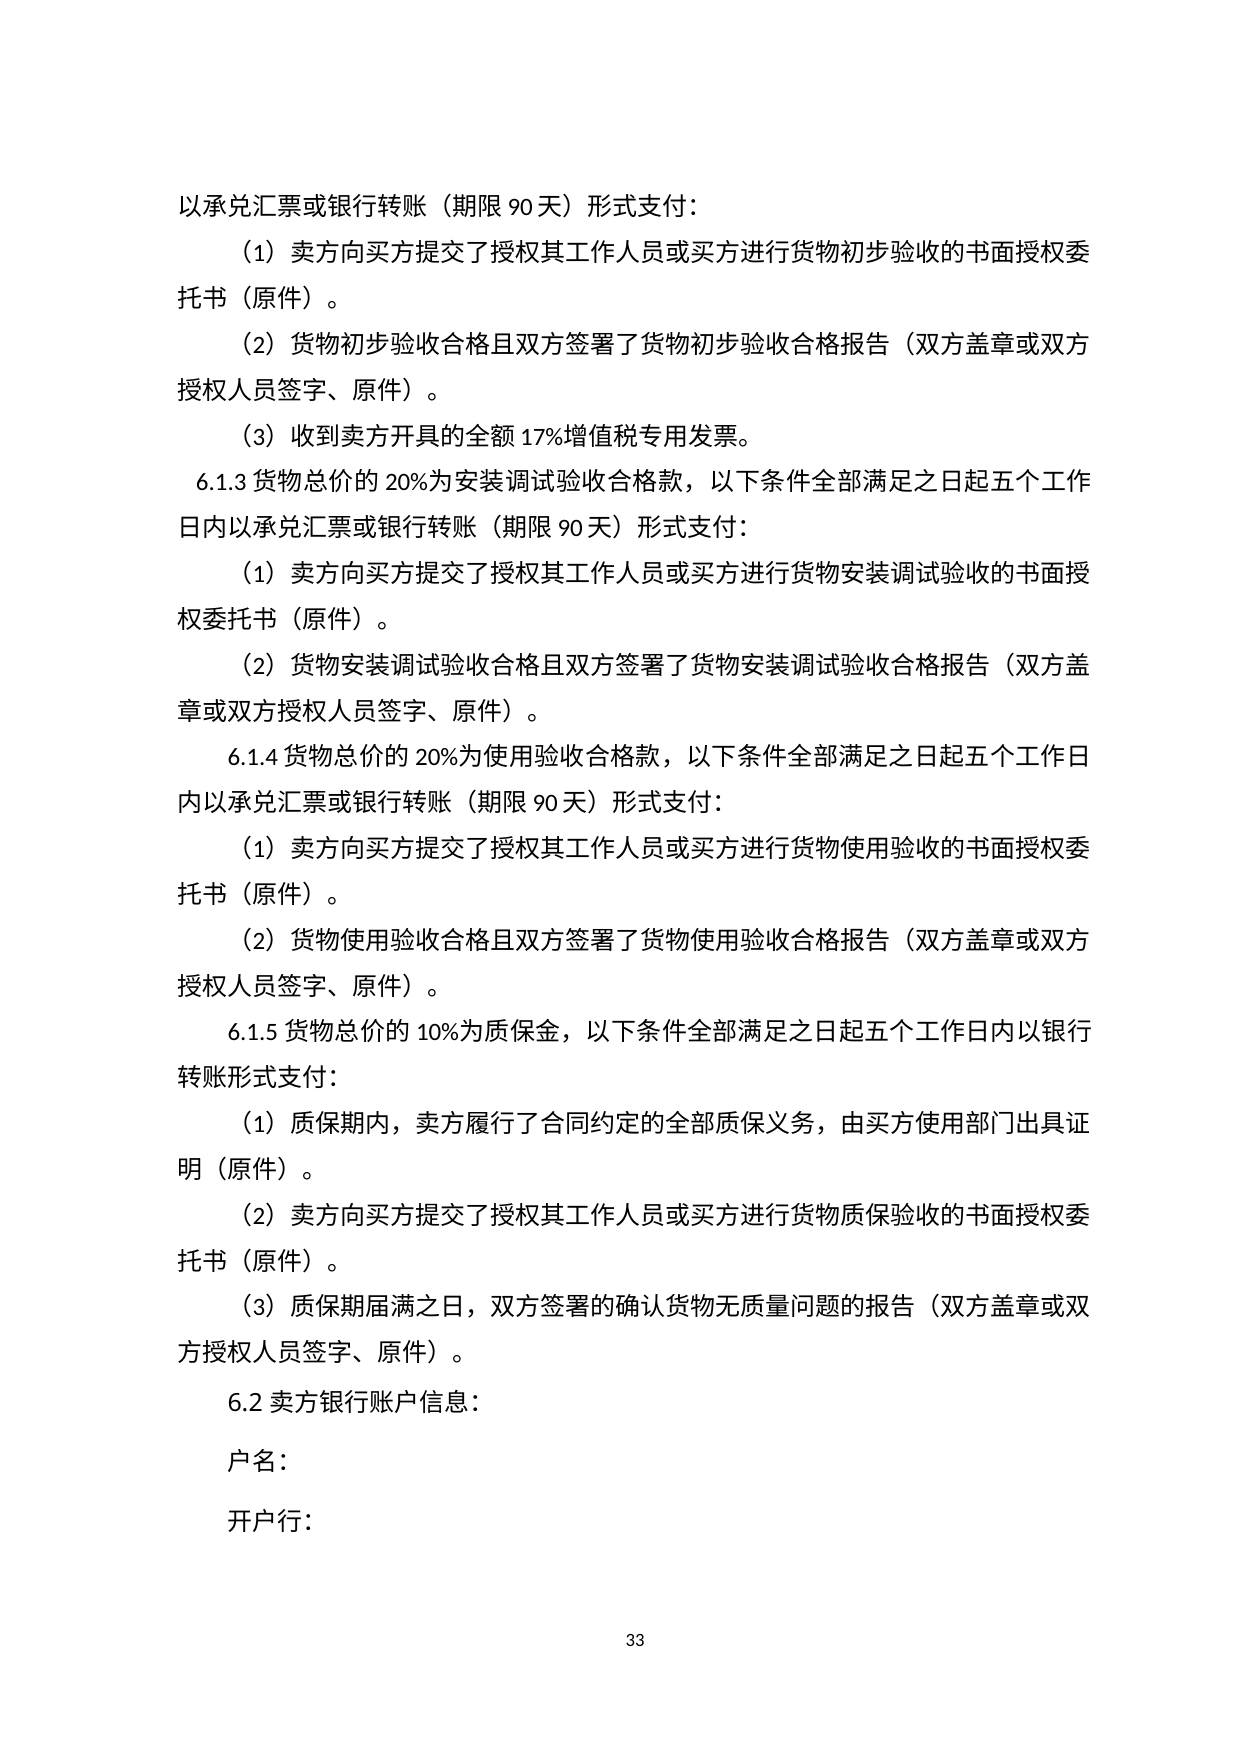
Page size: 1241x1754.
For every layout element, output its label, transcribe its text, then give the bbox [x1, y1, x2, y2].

text （2）货物使用验收合格且双方签署了货物使用验收合格报告（双方盖章或双方授权人员签字、原件）。 [177, 912, 1092, 1004]
text （1）质保期内，卖方履行了合同约定的全部质保义务，由买方使用部门出具证明（原件）。 [177, 1096, 1092, 1187]
text （3）收到卖方开具的全额17%增值税专用发票。 [177, 408, 1092, 454]
text （1）卖方向买方提交了授权其工作人员或买方进行货物安装调试验收的书面授权委托书（原件）。 [177, 546, 1092, 637]
text 6.2 卖方银行账户信息： [177, 1371, 1092, 1430]
text （2）卖方向买方提交了授权其工作人员或买方进行货物质保验收的书面授权委托书（原件）。 [177, 1187, 1092, 1279]
text 户名： [177, 1430, 1092, 1489]
text 开户行： [177, 1489, 1092, 1549]
text （2）货物初步验收合格且双方签署了货物初步验收合格报告（双方盖章或双方授权人员签字、原件）。 [177, 317, 1092, 408]
text （3）质保期届满之日，双方签署的确认货物无质量问题的报告（双方盖章或双方授权人员签字、原件）。 [177, 1279, 1092, 1371]
text （2）货物安装调试验收合格且双方签署了货物安装调试验收合格报告（双方盖章或双方授权人员签字、原件）。 [177, 637, 1092, 729]
text 6.1.4货物总价的20%为使用验收合格款，以下条件全部满足之日起五个工作日内以承兑汇票或银行转账（期限90天）形式支付： [177, 729, 1092, 821]
text 6.1.5 货物总价的10%为质保金，以下条件全部满足之日起五个工作日内以银行转账形式支付： [177, 1004, 1092, 1096]
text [177, 179, 1092, 225]
text （1）卖方向买方提交了授权其工作人员或买方进行货物使用验收的书面授权委托书（原件）。 [177, 821, 1092, 912]
text 6.1.3货物总价的20%为安装调试验收合格款，以下条件全部满足之日起五个工作日内以承兑汇票或银行转账（期限90天）形式支付： [177, 454, 1092, 546]
text （1）卖方向买方提交了授权其工作人员或买方进行货物初步验收的书面授权委托书（原件）。 [177, 225, 1092, 317]
